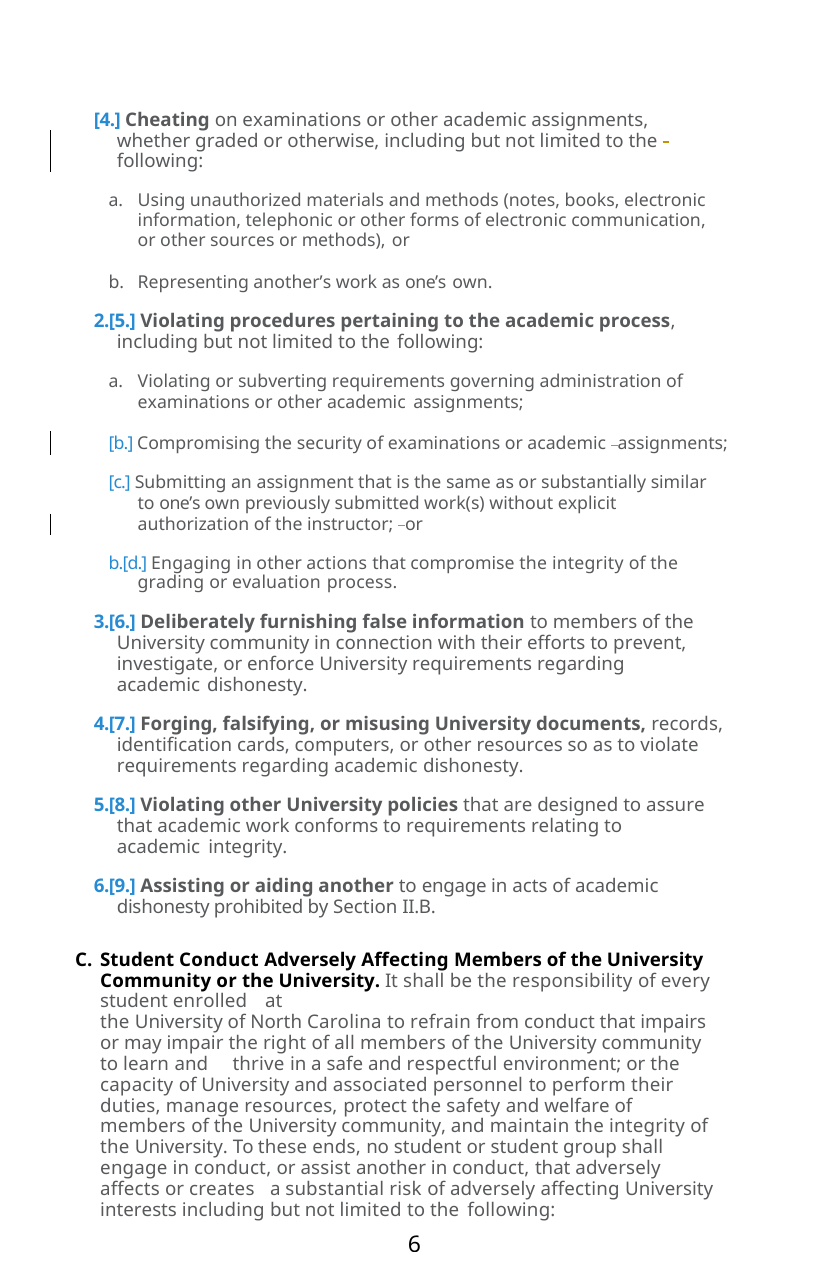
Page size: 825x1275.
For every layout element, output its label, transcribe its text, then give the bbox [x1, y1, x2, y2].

list Using unauthorized materials and methods (notes, books, electronic information, telephonic or other forms of electronic communication, or other sources or methods), or [108, 191, 728, 250]
list Engaging in other actions that compromise the integrity of the grading or evaluation process. [108, 553, 682, 593]
list Representing another’s work as one’s own. [108, 269, 746, 293]
list Submitting an assignment that is the same as or substantially similar to one’s own previously submitted work(s) without explicit authorization of the instructor; or [108, 472, 724, 535]
list Assisting or aiding another to engage in acts of academic dishonesty prohibited by Section II.B. [94, 876, 735, 918]
list Student Conduct Adversely Affecting Members of the University Community or the University. It shall be the responsibility of every student enrolled at [75, 949, 729, 1012]
list Deliberately furnishing false information to members of the University community in connection with their efforts to prevent, investigate, or enforce University requirements regarding academic dishonesty. [94, 612, 708, 695]
list Forging, falsifying, or misusing University documents, records, identification cards, computers, or other resources so as to violate requirements regarding academic dishonesty. [94, 714, 726, 776]
list Violating other University policies that are designed to assure that academic work conforms to requirements relating to academic integrity. [94, 795, 710, 857]
subtitle the University of North Carolina to refrain from conduct that impairs or may impair the right of all members of the University community to learn and thrive in a safe and respectful environment; or the capacity of University and associated personnel to perform their duties, manage resources, protect the safety and welfare of members of the University community, and maintain the integrity of the University. To these ends, no student or student group shall engage in conduct, or assist another in conduct, that adversely affects or creates a substantial risk of adversely affecting University interests including but not limited to the following: [100, 1012, 722, 1220]
list Compromising the security of examinations or academic assignments; [108, 431, 746, 455]
subtitle Cheating on examinations or other academic assignments, whether graded or otherwise, including but not limited to the following: [94, 109, 713, 172]
list Violating or subverting requirements governing administration of examinations or other academic assignments; [108, 371, 735, 412]
list Violating procedures pertaining to the academic process, including but not limited to the following: [94, 311, 709, 353]
